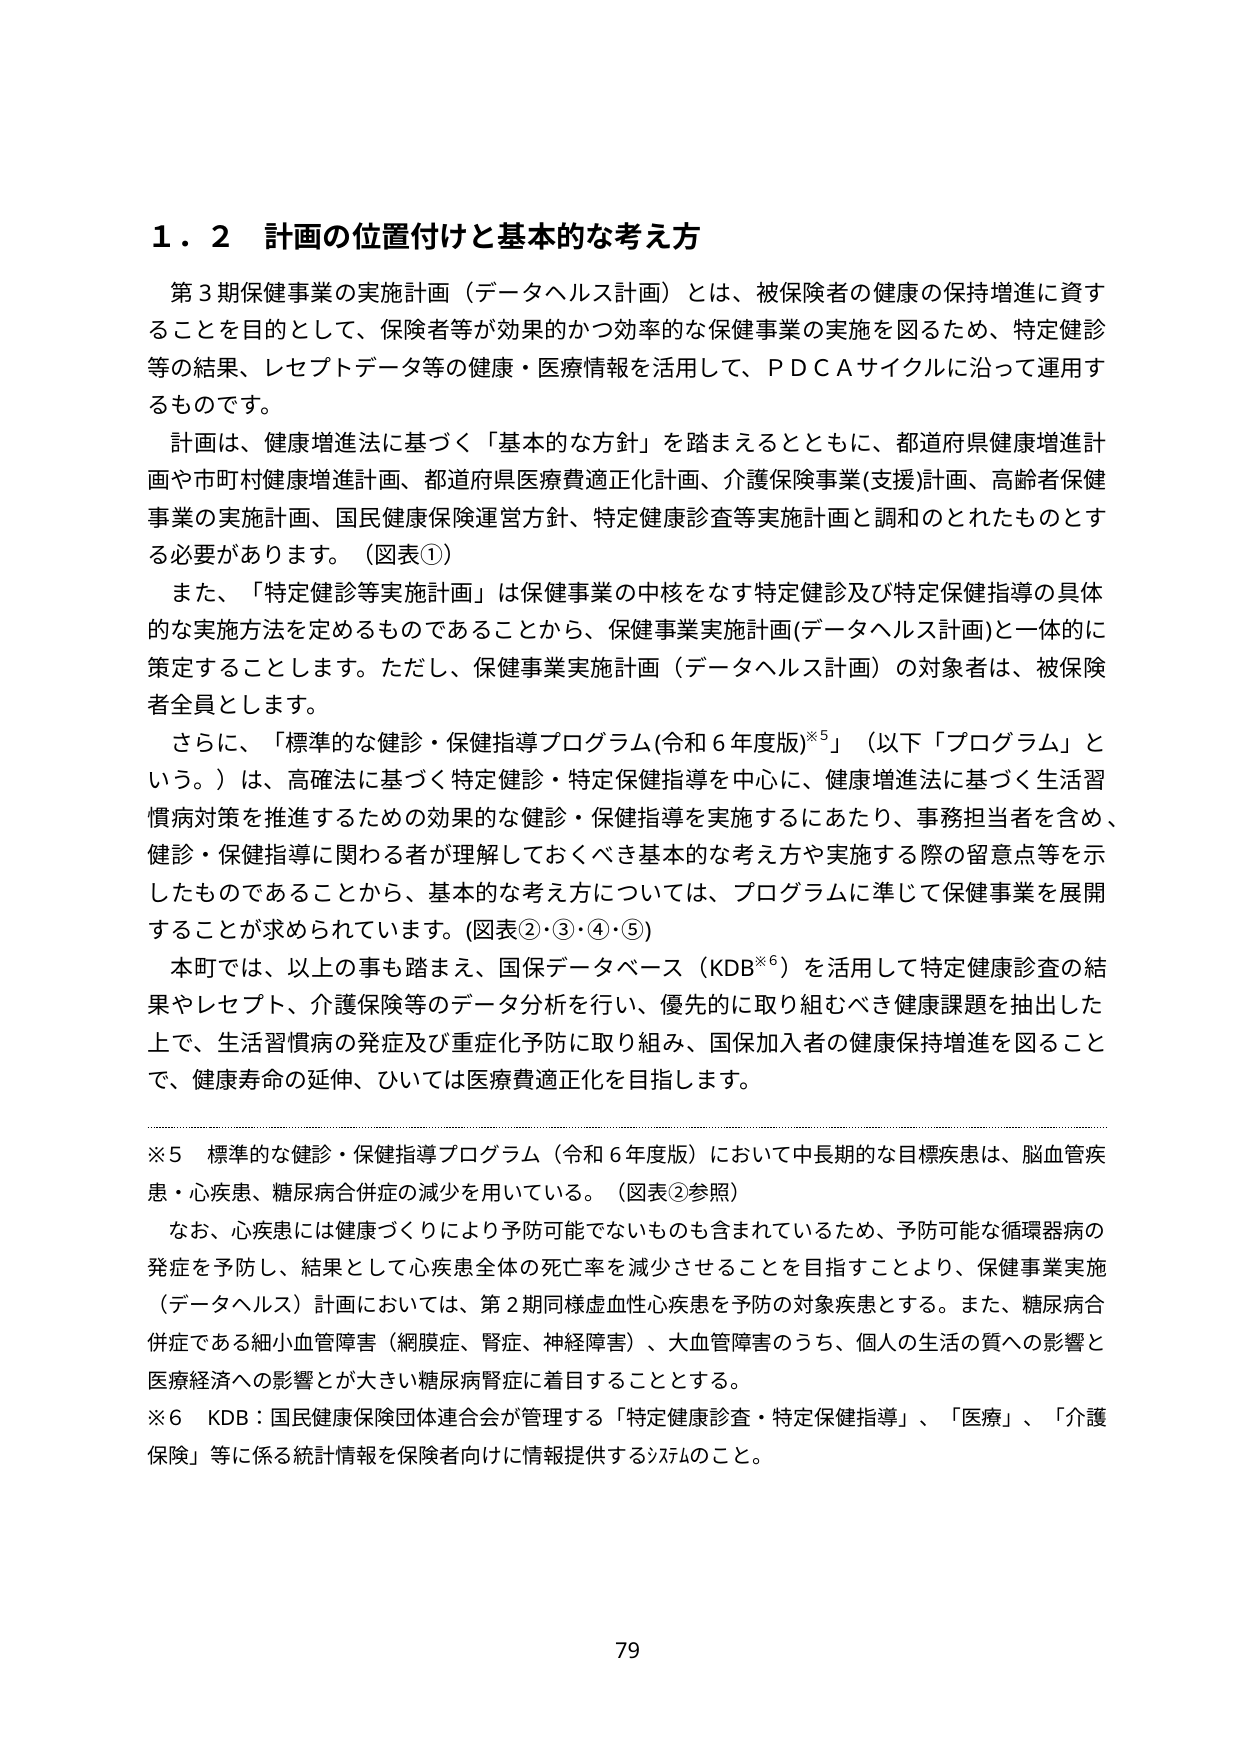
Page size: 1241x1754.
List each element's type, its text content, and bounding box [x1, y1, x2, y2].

text ※６ KDB：国民健康保険団体連合会が管理する「特定健康診査・特定保健指導」、「医療」、「介護保険」等に係る統計情報を保険者向けに情報提供するｼｽﾃﾑのこと。 [148, 1398, 1107, 1473]
text １．２ 計画の位置付けと基本的な考え方 [148, 198, 1107, 273]
text 計画は、健康増進法に基づく「基本的な方針」を踏まえるとともに、都道府県健康増進計画や市町村健康増進計画、都道府県医療費適正化計画、介護保険事業(支援)計画、高齢者保健事業の実施計画、国民健康保険運営方針、特定健康診査等実施計画と調和のとれたものとする必要があります。（図表①） [148, 423, 1107, 573]
text また、「特定健診等実施計画」は保健事業の中核をなす特定健診及び特定保健指導の具体的な実施方法を定めるものであることから、保健事業実施計画(データヘルス計画)と一体的に策定することします。ただし、保健事業実施計画（データヘルス計画）の対象者は、被保険者全員とします。 [148, 573, 1107, 723]
text ※５ 標準的な健診・保健指導プログラム（令和6年度版）において中長期的な目標疾患は、脳血管疾患・心疾患、糖尿病合併症の減少を用いている。（図表②参照） [148, 1135, 1107, 1210]
text さらに、「標準的な健診・保健指導プログラム(令和6年度版)※５」（以下「プログラム」という。）は、高確法に基づく特定健診・特定保健指導を中心に、健康増進法に基づく生活習慣病対策を推進するための効果的な健診・保健指導を実施するにあたり、事務担当者を含め、健診・保健指導に関わる者が理解しておくべき基本的な考え方や実施する際の留意点等を示したものであることから、基本的な考え方については、プログラムに準じて保健事業を展開することが求められています。(図表②･③･④･⑤) [148, 723, 1107, 948]
text 本町では、以上の事も踏まえ、国保データベース（KDB※６）を活用して特定健康診査の結果やレセプト、介護保険等のデータ分析を行い、優先的に取り組むべき健康課題を抽出した上で、生活習慣病の発症及び重症化予防に取り組み、国保加入者の健康保持増進を図ることで、健康寿命の延伸、ひいては医療費適正化を目指します。 [148, 948, 1107, 1098]
text 第3期保健事業の実施計画（データヘルス計画）とは、被保険者の健康の保持増進に資することを目的として、保険者等が効果的かつ効率的な保健事業の実施を図るため、特定健診等の結果、レセプトデータ等の健康・医療情報を活用して、ＰＤＣＡサイクルに沿って運用するものです。 [148, 273, 1107, 423]
text なお、心疾患には健康づくりにより予防可能でないものも含まれているため、予防可能な循環器病の発症を予防し、結果として心疾患全体の死亡率を減少させることを目指すことより、保健事業実施（データヘルス）計画においては、第2期同様虚血性心疾患を予防の対象疾患とする。また、糖尿病合併症である細小血管障害（網膜症、腎症、神経障害）、大血管障害のうち、個人の生活の質への影響と医療経済への影響とが大きい糖尿病腎症に着目することとする。 [148, 1210, 1107, 1398]
